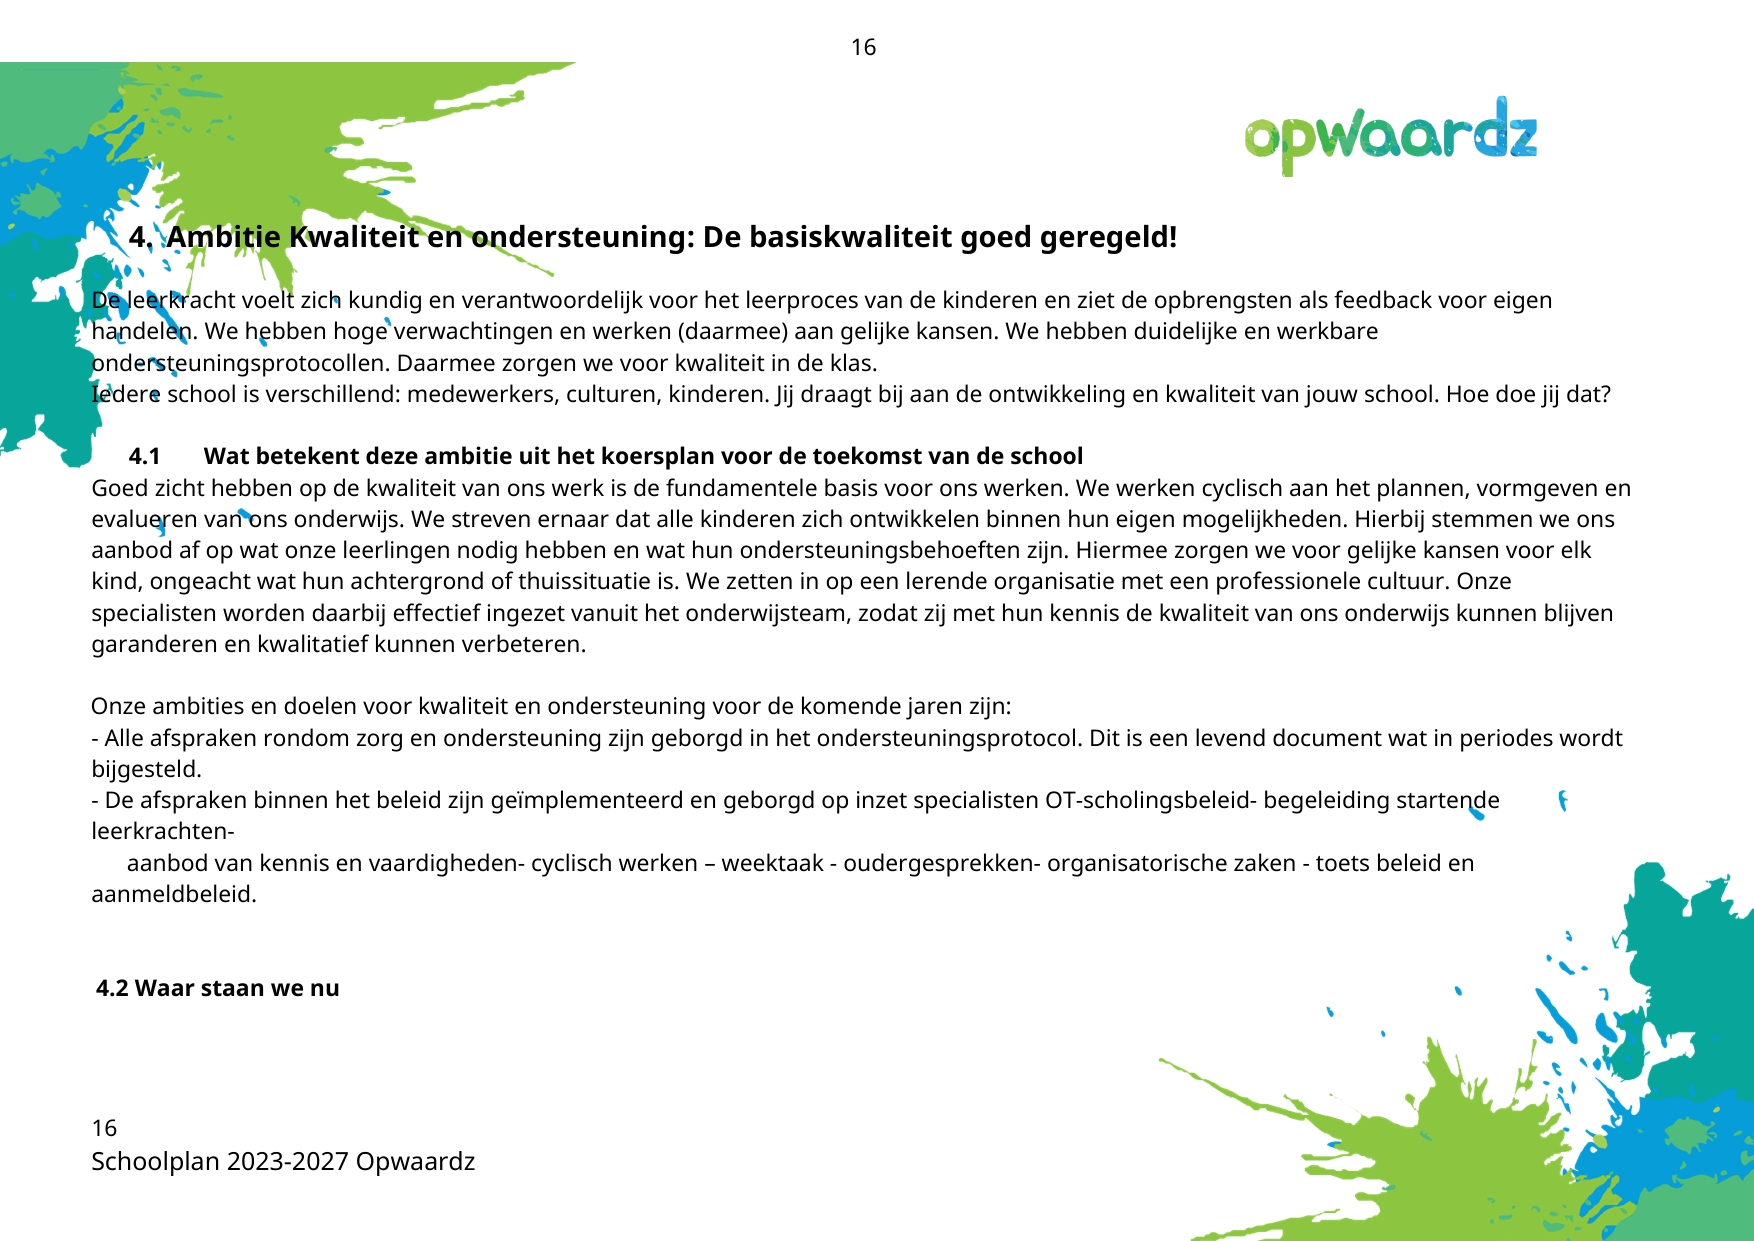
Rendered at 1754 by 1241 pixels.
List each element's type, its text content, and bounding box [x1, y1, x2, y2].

subtitle Wat betekent deze ambitie uit het koersplan voor de toekomst van de school [128, 440, 1636, 472]
picture [1616, 1116, 1622, 1125]
text - Alle afspraken rondom zorg en ondersteuning zijn geborgd in het ondersteuningsprotocol. Dit is een levend document wat in periodes wordt bijgesteld. [91, 722, 1636, 784]
text 4.2 Waar staan we nu [91, 972, 1636, 1003]
subtitle Ambitie Kwaliteit en ondersteuning: De basiskwaliteit goed geregeld! [128, 216, 1636, 256]
picture [104, 211, 109, 219]
text aanbod van kennis en vaardigheden- cyclisch werken – weektaak - oudergesprekken- organisatorische zaken - toets beleid en aanmeldbeleid. [91, 847, 1636, 909]
text Iedere school is verschillend: medewerkers, culturen, kinderen. Jij draagt bij aan de ontwikkeling en kwaliteit van jouw school. Hoe doe jij dat? [91, 378, 1636, 409]
picture [1741, 1151, 1754, 1164]
picture [0, 62, 577, 537]
text Onze ambities en doelen voor kwaliteit en ondersteuning voor de komende jaren zijn: [90, 690, 1636, 722]
picture [1666, 1117, 1709, 1153]
text De leerkracht voelt zich kundig en verantwoordelijk voor het leerproces van de kinderen en ziet de opbrengsten als feedback voor eigen handelen. We hebben hoge verwachtingen en werken (daarmee) aan gelijke kansen. We hebben duidelijke en werkbare ondersteuningsprotocollen. Daarmee zorgen we voor kwaliteit in de klas. [91, 284, 1636, 378]
text - De afspraken binnen het beleid zijn geïmplementeerd en geborgd op inzet specialisten OT-scholingsbeleid- begeleiding startende leerkrachten- [91, 784, 1636, 847]
picture [1745, 1137, 1754, 1144]
picture [1135, 790, 1754, 1241]
picture [19, 184, 60, 218]
text Goed zicht hebben op de kwaliteit van ons werk is de fundamentele basis voor ons werken. We werken cyclisch aan het plannen, vormgeven en evalueren van ons onderwijs. We streven ernaar dat alle kinderen zich ontwikkelen binnen hun eigen mogelijkheden. Hierbij stemmen we ons aanbod af op wat onze leerlingen nodig hebben en wat hun ondersteuningsbehoeften zijn. Hiermee zorgen we voor gelijke kansen voor elk kind, ongeacht wat hun achtergrond of thuissituatie is. We zetten in op een lerende organisatie met een professionele cultuur. Onze specialisten worden daarbij effectief ingezet vanuit het onderwijsteam, zodat zij met hun kennis de kwaliteit van ons onderwijs kunnen blijven garanderen en kwalitatief kunnen verbeteren. [91, 472, 1636, 659]
